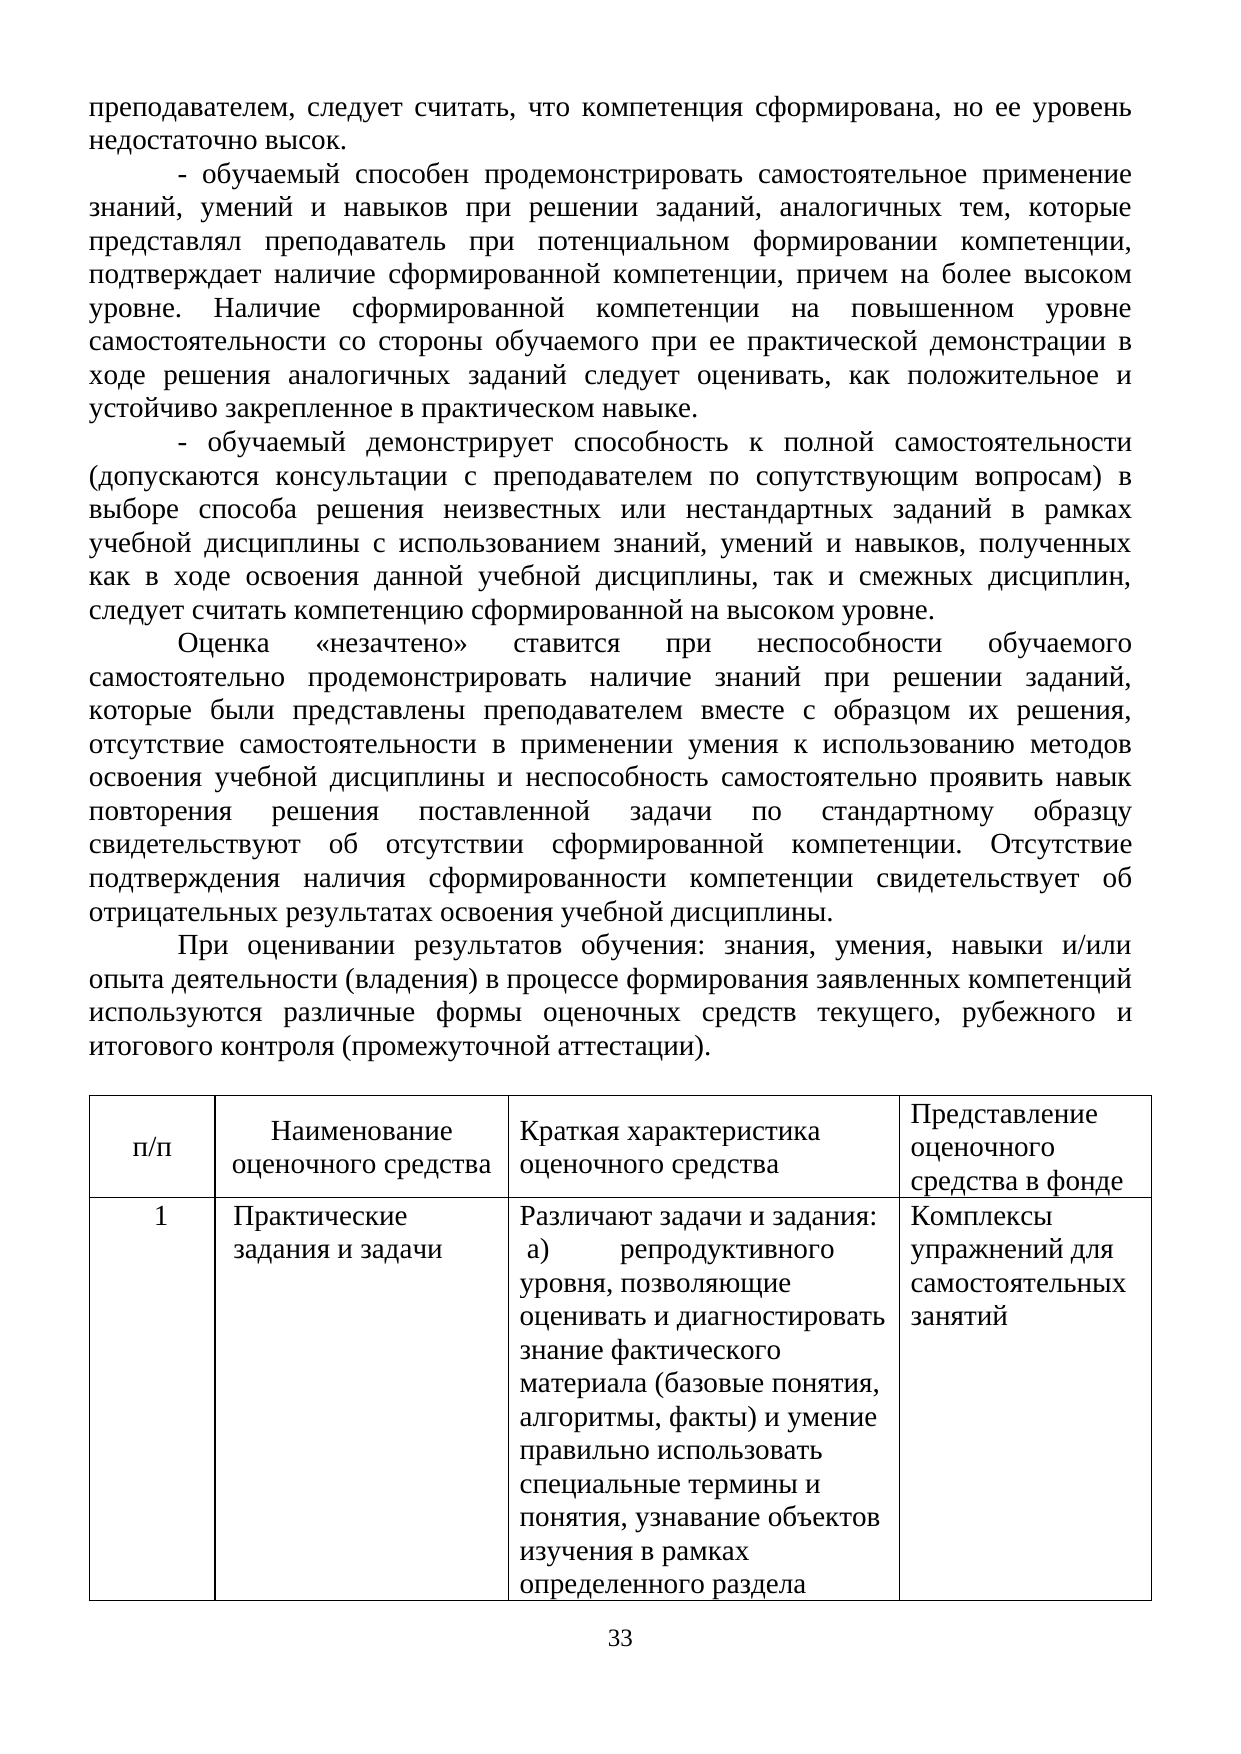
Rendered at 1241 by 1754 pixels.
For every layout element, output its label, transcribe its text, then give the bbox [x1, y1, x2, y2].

text - обучаемый способен продемонстрировать самостоятельное применение знаний, умений и навыков при решении заданий, аналогичных тем, которые представлял преподаватель при потенциальном формировании компетенции, подтверждает наличие сформированной компетенции, причем на более высоком уровне. Наличие сформированной компетенции на повышенном уровне самостоятельности со стороны обучаемого при ее практической демонстрации в ходе решения аналогичных заданий следует оценивать, как положительное и устойчиво закрепленное в практическом навыке. [89, 156, 1133, 424]
text При оценивании результатов обучения: знания, умения, навыки и/или опыта деятельности (владения) в процессе формирования заявленных компетенций используются различные формы оценочных средств текущего, рубежного и итогового контроля (промежуточной аттестации). [89, 927, 1133, 1061]
table_cell Практические задания и задачи [216, 1198, 508, 1600]
table_cell 1 [90, 1198, 214, 1600]
table_header п/п [90, 1096, 214, 1197]
table_header Наименование оценочного средства [216, 1096, 508, 1197]
text - обучаемый демонстрирует способность к полной самостоятельности (допускаются консультации с преподавателем по сопутствующим вопросам) в выборе способа решения неизвестных или нестандартных заданий в рамках учебной дисциплины с использованием знаний, умений и навыков, полученных как в ходе освоения данной учебной дисциплины, так и смежных дисциплин, следует считать компетенцию сформированной на высоком уровне. [89, 424, 1133, 625]
table_cell Комплексы упражнений для самостоятельных занятий [900, 1198, 1151, 1600]
text Оценка «незачтено» ставится при неспособности обучаемого самостоятельно продемонстрировать наличие знаний при решении заданий, которые были представлены преподавателем вместе с образцом их решения, отсутствие самостоятельности в применении умения к использованию методов освоения учебной дисциплины и неспособность самостоятельно проявить навык повторения решения поставленной задачи по стандартному образцу свидетельствуют об отсутствии сформированной компетенции. Отсутствие подтверждения наличия сформированности компетенции свидетельствует об отрицательных результатах освоения учебной дисциплины. [89, 625, 1133, 927]
table_header Представление оценочного средства в фонде [900, 1096, 1151, 1197]
table_header Краткая характеристика оценочного средства [509, 1096, 899, 1197]
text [89, 89, 1133, 156]
